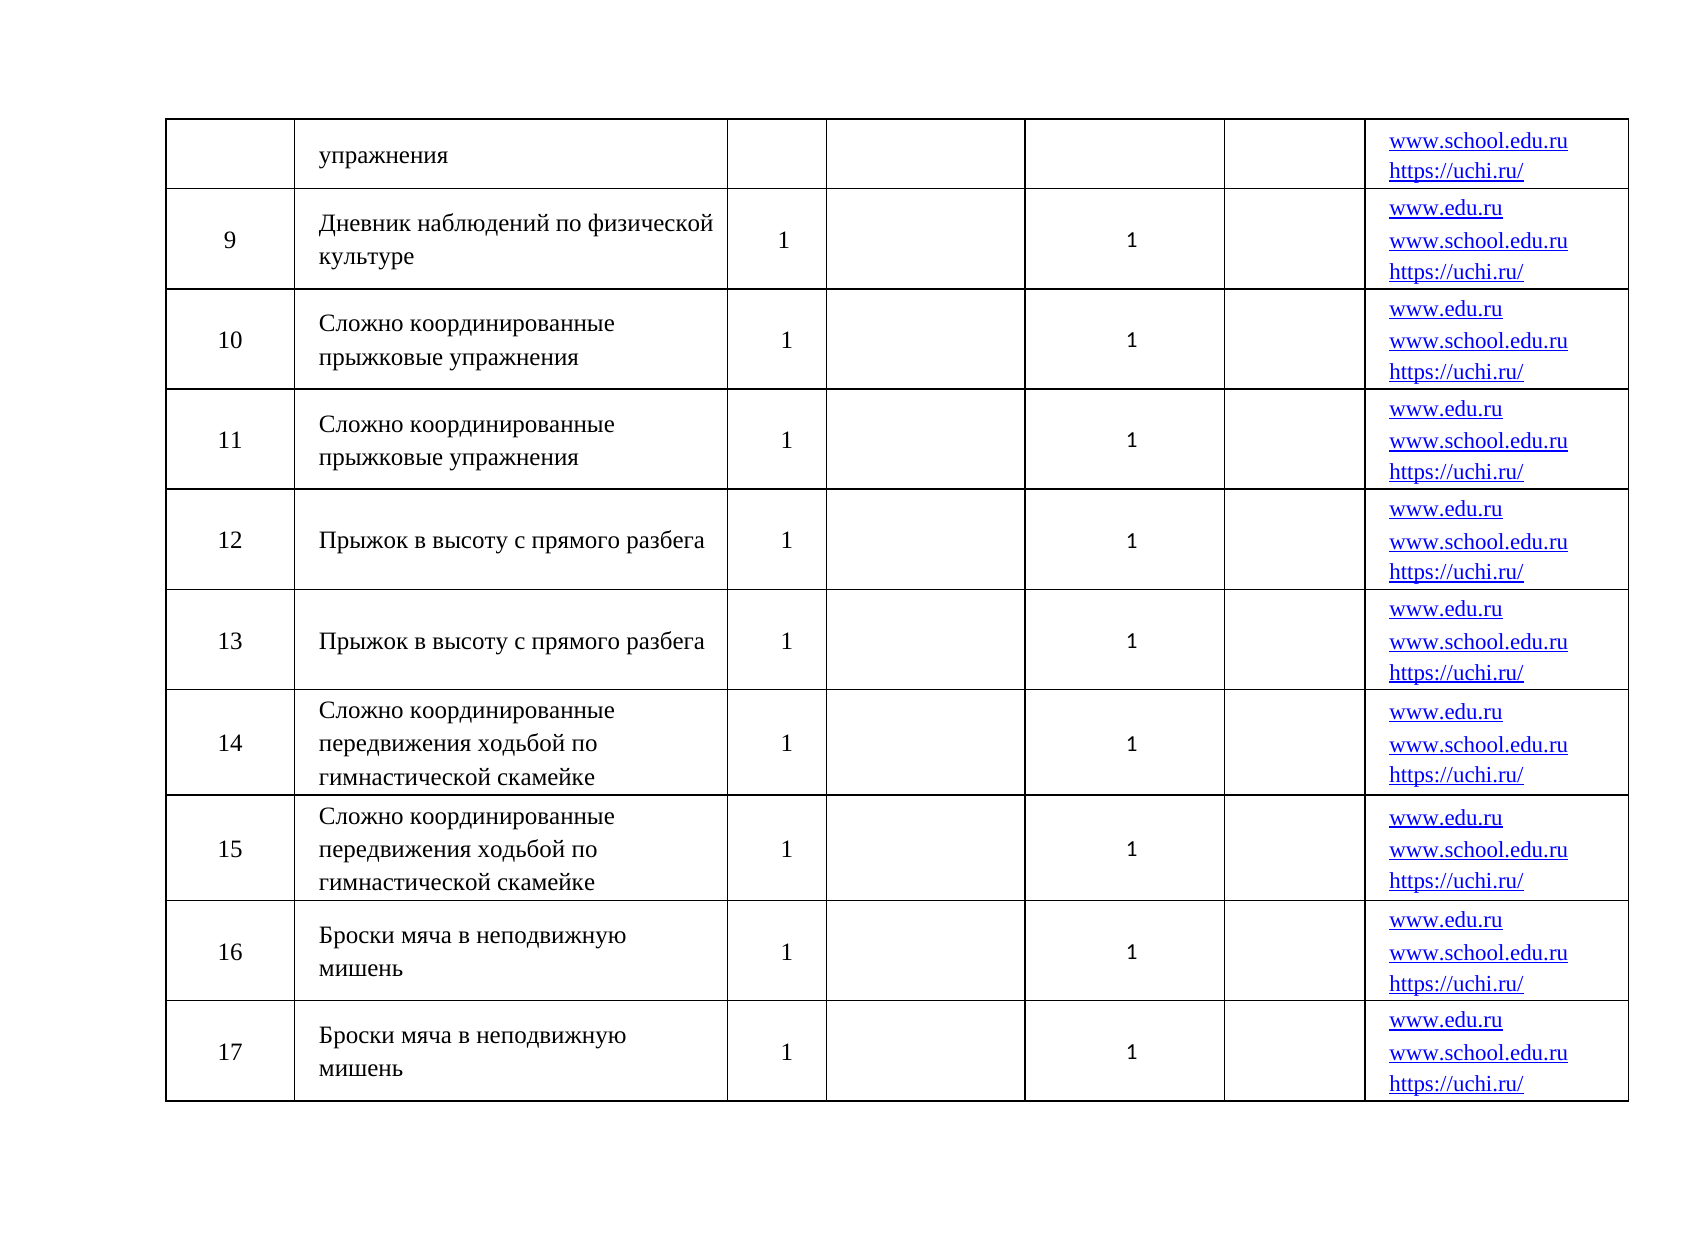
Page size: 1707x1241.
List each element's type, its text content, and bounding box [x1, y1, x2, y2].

table_cell [1225, 796, 1364, 899]
table_cell [827, 590, 1024, 689]
table_cell Броски мяча в неподвижную мишень [295, 1001, 727, 1100]
table_cell 1 [1026, 290, 1224, 388]
table_cell [827, 796, 1024, 899]
table_cell 1 [728, 189, 826, 288]
table_cell 1 [1026, 590, 1224, 689]
table_cell Прыжок в высоту с прямого разбега [295, 590, 727, 689]
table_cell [1366, 1001, 1628, 1100]
table_cell 1 [1026, 901, 1224, 1000]
table_cell 1 [728, 390, 826, 488]
table_cell Сложно координированные прыжковые упражнения [295, 390, 727, 488]
table_cell www.edu.ru www.school.edu.ru https://uchi.ru/ [1366, 490, 1628, 588]
table_cell Сложно координированные передвижения ходьбой по гимнастической скамейке [295, 690, 727, 794]
table_cell [827, 120, 1024, 188]
table_cell 1 [1026, 189, 1224, 288]
table_cell 1 [728, 901, 826, 1000]
table_cell www.edu.ru www.school.edu.ru https://uchi.ru/ [1366, 796, 1628, 899]
table_cell 1 [1026, 690, 1224, 794]
table_cell www.edu.ru www.school.edu.ru https://uchi.ru/ [1366, 290, 1628, 388]
table_cell [827, 1001, 1024, 1100]
table_cell [1225, 590, 1364, 689]
table_cell www.edu.ru www.school.edu.ru https://uchi.ru/ [1366, 690, 1628, 794]
table_cell 13 [167, 590, 294, 689]
table_cell [827, 490, 1024, 588]
table_cell [827, 901, 1024, 1000]
table_cell [1225, 490, 1364, 588]
table_cell Броски мяча в неподвижную мишень [295, 901, 727, 1000]
table_cell 1 [1026, 1001, 1224, 1100]
table_cell 1 [728, 120, 826, 188]
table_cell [1366, 901, 1628, 1000]
table_cell [1225, 1001, 1364, 1100]
table_cell [1225, 901, 1364, 1000]
table_cell 11 [167, 390, 294, 488]
table_cell 9 [167, 189, 294, 288]
table_cell 1 [728, 290, 826, 388]
table_cell 16 [167, 901, 294, 1000]
table_cell Сложно координированные передвижения ходьбой по гимнастической скамейке [295, 796, 727, 899]
table_cell 1 [1026, 490, 1224, 588]
table_cell 1 [728, 796, 826, 899]
table_cell [827, 290, 1024, 388]
table_cell Сложно координированные прыжковые упражнения [295, 290, 727, 388]
table_cell Дневник наблюдений по физической культуре [295, 189, 727, 288]
table_cell 12 [167, 490, 294, 588]
table_cell 15 [167, 796, 294, 899]
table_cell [295, 120, 727, 188]
table_cell Прыжок в высоту с прямого разбега [295, 490, 727, 588]
table_cell [827, 690, 1024, 794]
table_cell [1366, 189, 1628, 288]
table_cell www.edu.ru www.school.edu.ru https://uchi.ru/ [1366, 390, 1628, 488]
table_cell 1 [1026, 120, 1224, 188]
table_cell 8 [167, 120, 294, 188]
table_cell [1225, 189, 1364, 288]
table_cell 1 [1026, 390, 1224, 488]
table_cell 1 [728, 590, 826, 689]
table_cell 1 [728, 1001, 826, 1100]
table_cell 17 [167, 1001, 294, 1100]
table_cell www.edu.ru www.school.edu.ru https://uchi.ru/ [1366, 590, 1628, 689]
table_cell 1 [728, 690, 826, 794]
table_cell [1366, 120, 1628, 188]
table_cell [1225, 120, 1364, 188]
table_cell 1 [1026, 796, 1224, 899]
table_cell [827, 390, 1024, 488]
table_cell 10 [167, 290, 294, 388]
table_cell [1225, 390, 1364, 488]
table_cell 1 [728, 490, 826, 588]
table_cell 14 [167, 690, 294, 794]
table_cell [1225, 290, 1364, 388]
table_cell [827, 189, 1024, 288]
table_cell [1225, 690, 1364, 794]
